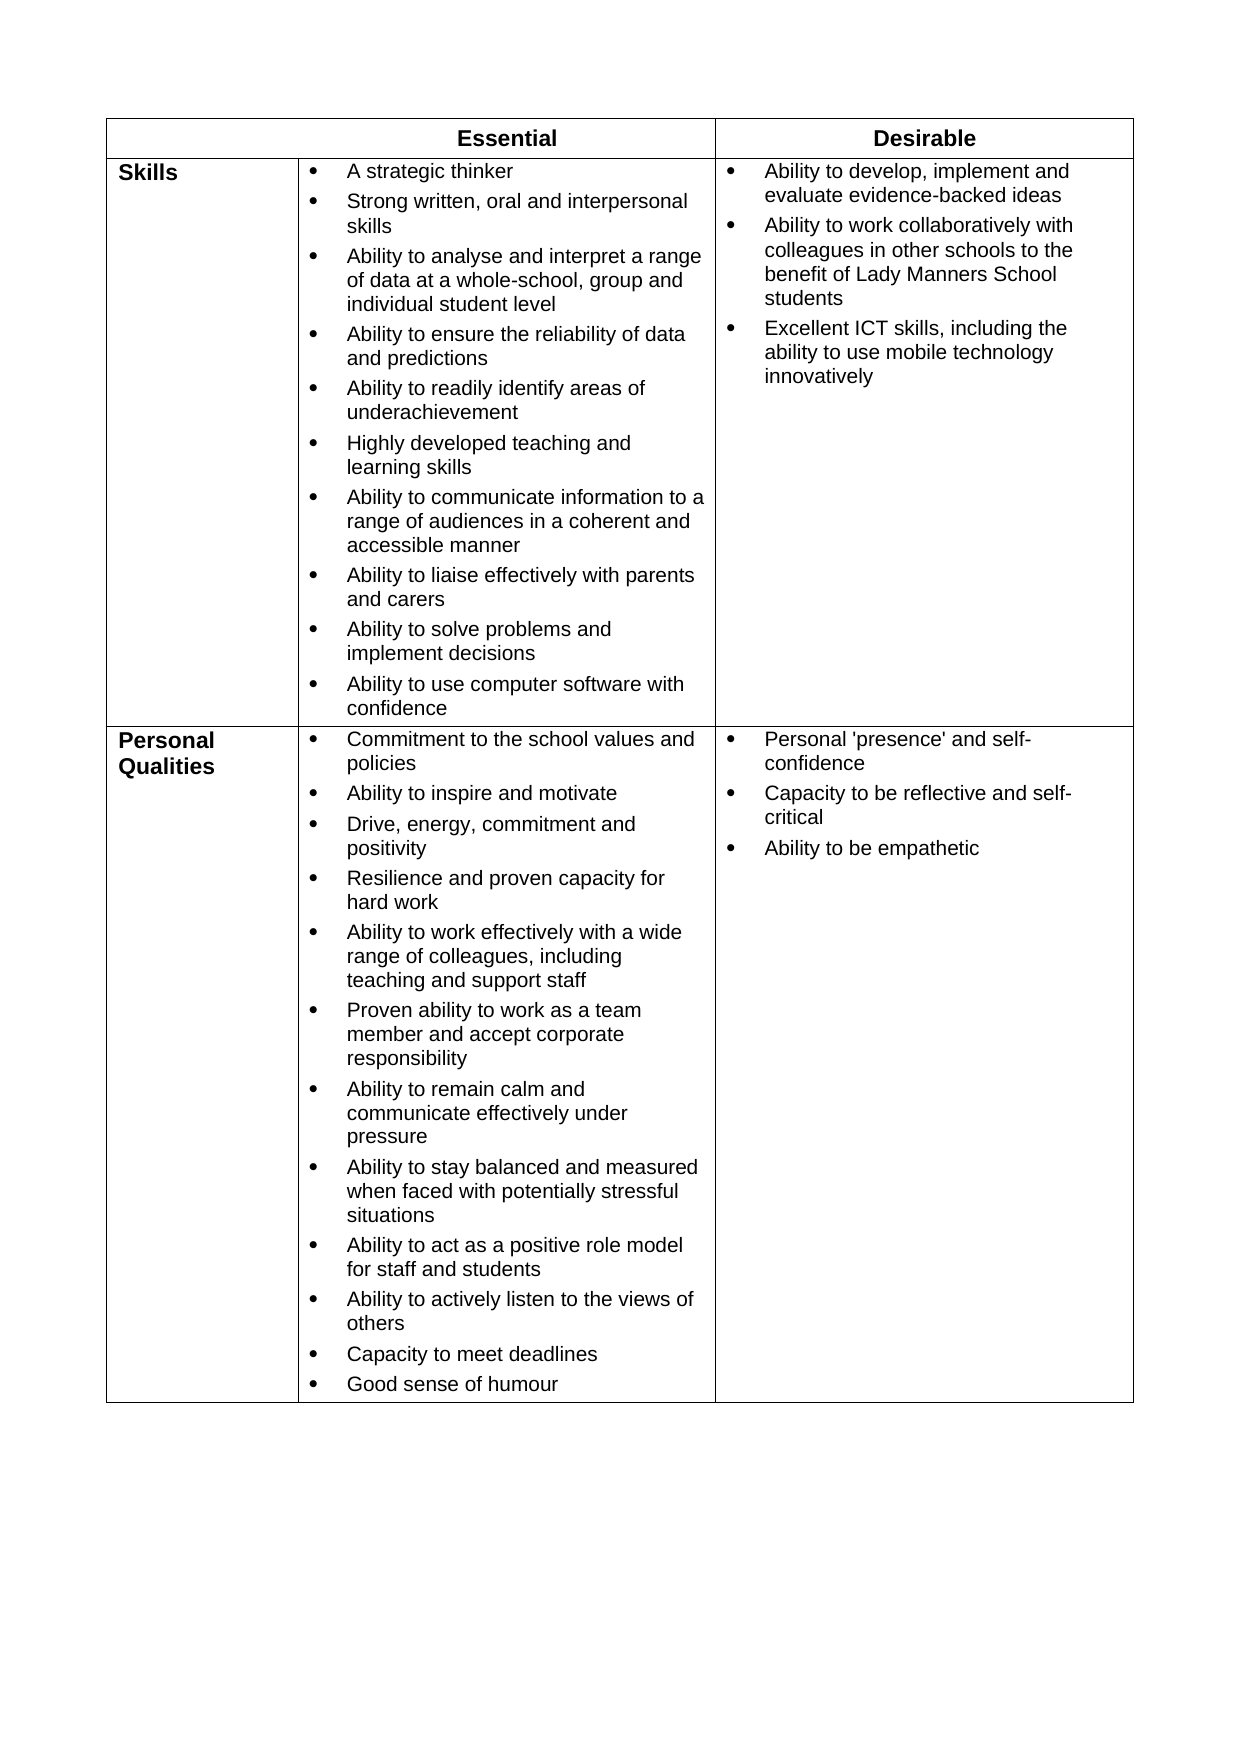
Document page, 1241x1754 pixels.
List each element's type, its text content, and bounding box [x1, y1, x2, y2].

table_cell Personal Qualities [107, 727, 298, 1402]
table_cell A strategic thinker Strong written, oral and interpersonal skills Ability to analyse and interpret a range of data at a whole-school, group and individual student level Ability to ensure the reliability of data and predictions Ability to readily identify areas of underachievement Highly developed teaching and learning skills Ability to communicate information to a range of audiences in a coherent and accessible manner Ability to liaise effectively with parents and carers Ability to solve problems and implement decisions Ability to use computer software with confidence [299, 159, 715, 726]
table_cell Skills [107, 159, 298, 726]
table_header Essential [298, 119, 715, 158]
table_cell Personal 'presence' and self-confidence Capacity to be reflective and self-critical Ability to be empathetic [716, 727, 1133, 1402]
table_header [107, 119, 298, 158]
table_header Desirable [716, 119, 1133, 158]
table_cell Ability to develop, implement and evaluate evidence-backed ideas Ability to work collaboratively with colleagues in other schools to the benefit of Lady Manners School students Excellent ICT skills, including the ability to use mobile technology innovatively [716, 159, 1133, 726]
table_cell Commitment to the school values and policies Ability to inspire and motivate Drive, energy, commitment and positivity Resilience and proven capacity for hard work Ability to work effectively with a wide range of colleagues, including teaching and support staff Proven ability to work as a team member and accept corporate responsibility Ability to remain calm and communicate effectively under pressure Ability to stay balanced and measured when faced with potentially stressful situations Ability to act as a positive role model for staff and students Ability to actively listen to the views of others Capacity to meet deadlines Good sense of humour [299, 727, 715, 1402]
